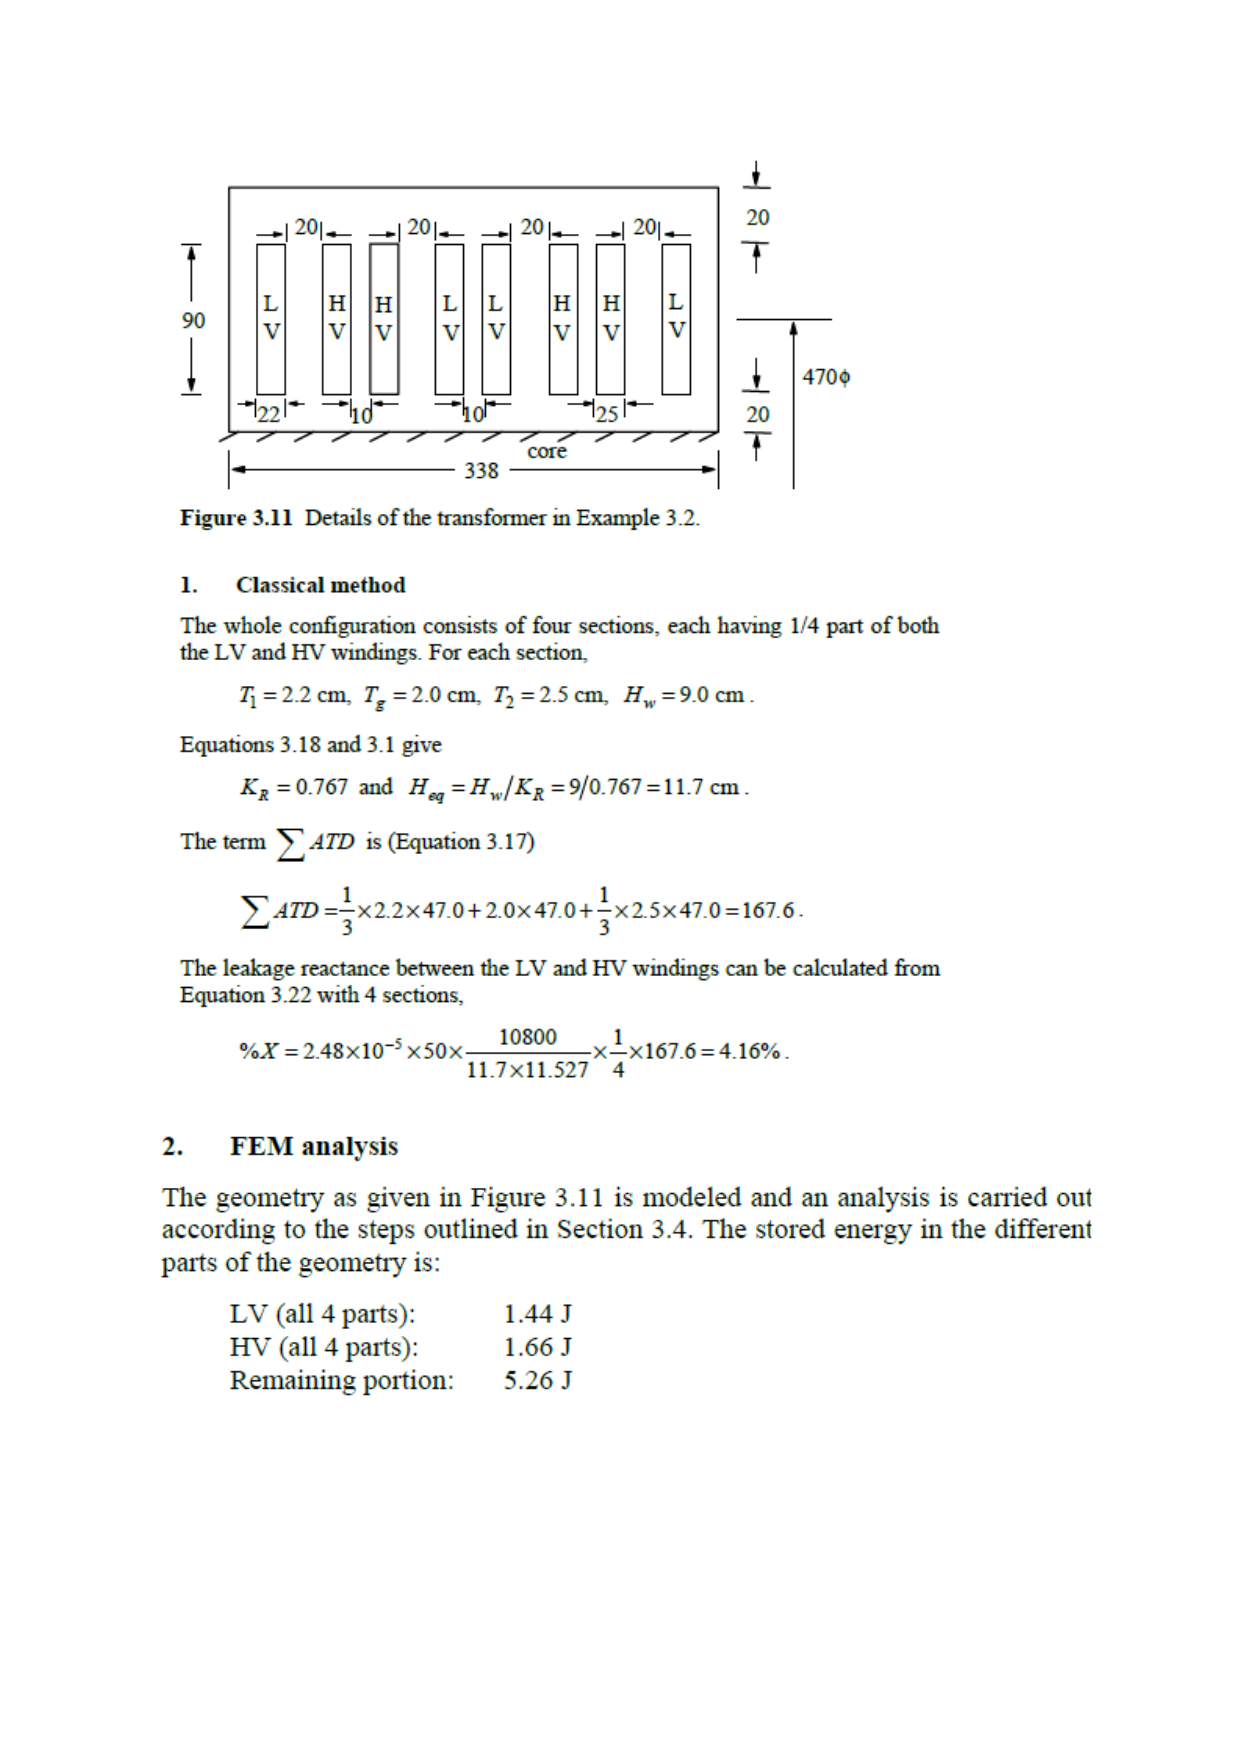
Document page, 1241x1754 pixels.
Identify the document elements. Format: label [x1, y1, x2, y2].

picture [147, 147, 970, 1098]
picture [147, 1116, 1092, 1412]
